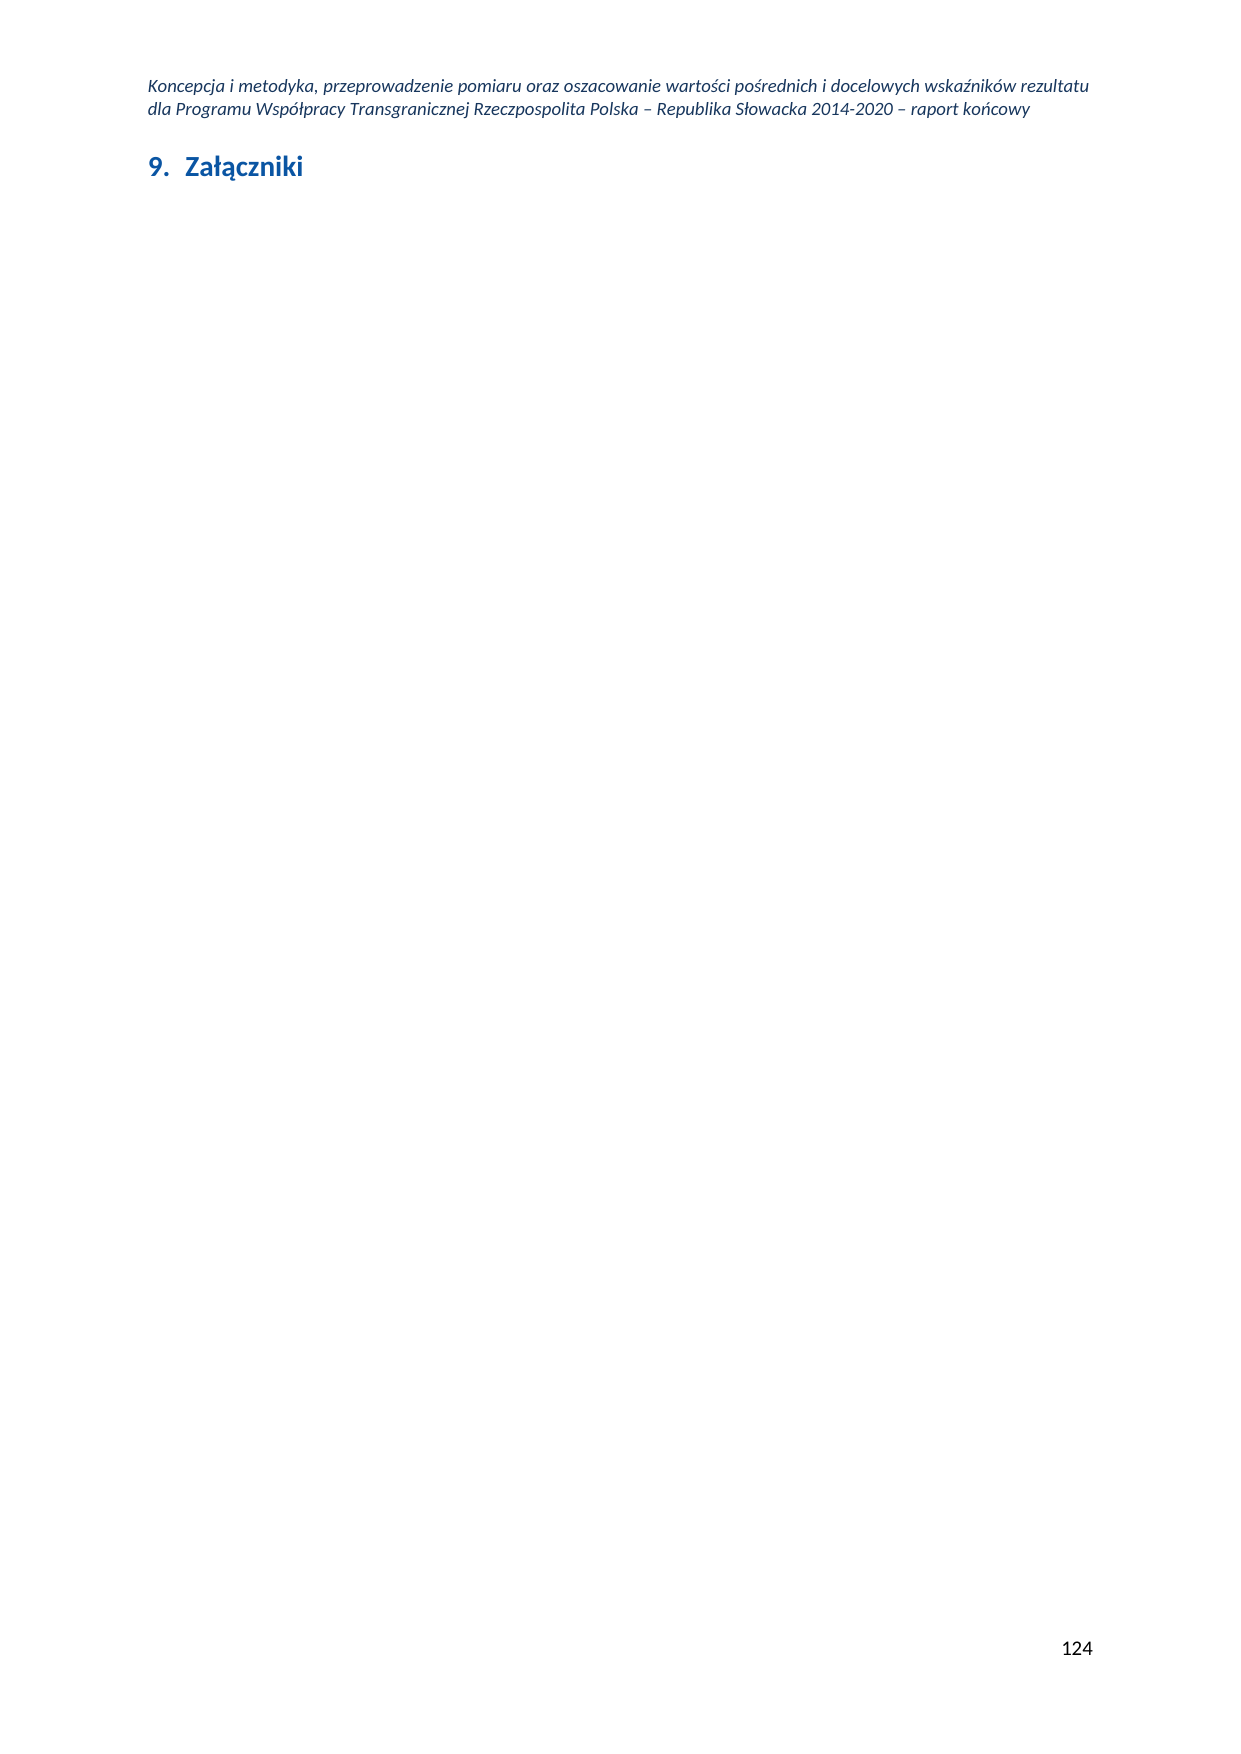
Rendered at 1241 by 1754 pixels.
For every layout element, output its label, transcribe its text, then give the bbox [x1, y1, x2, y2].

list Załączniki [148, 148, 1093, 183]
